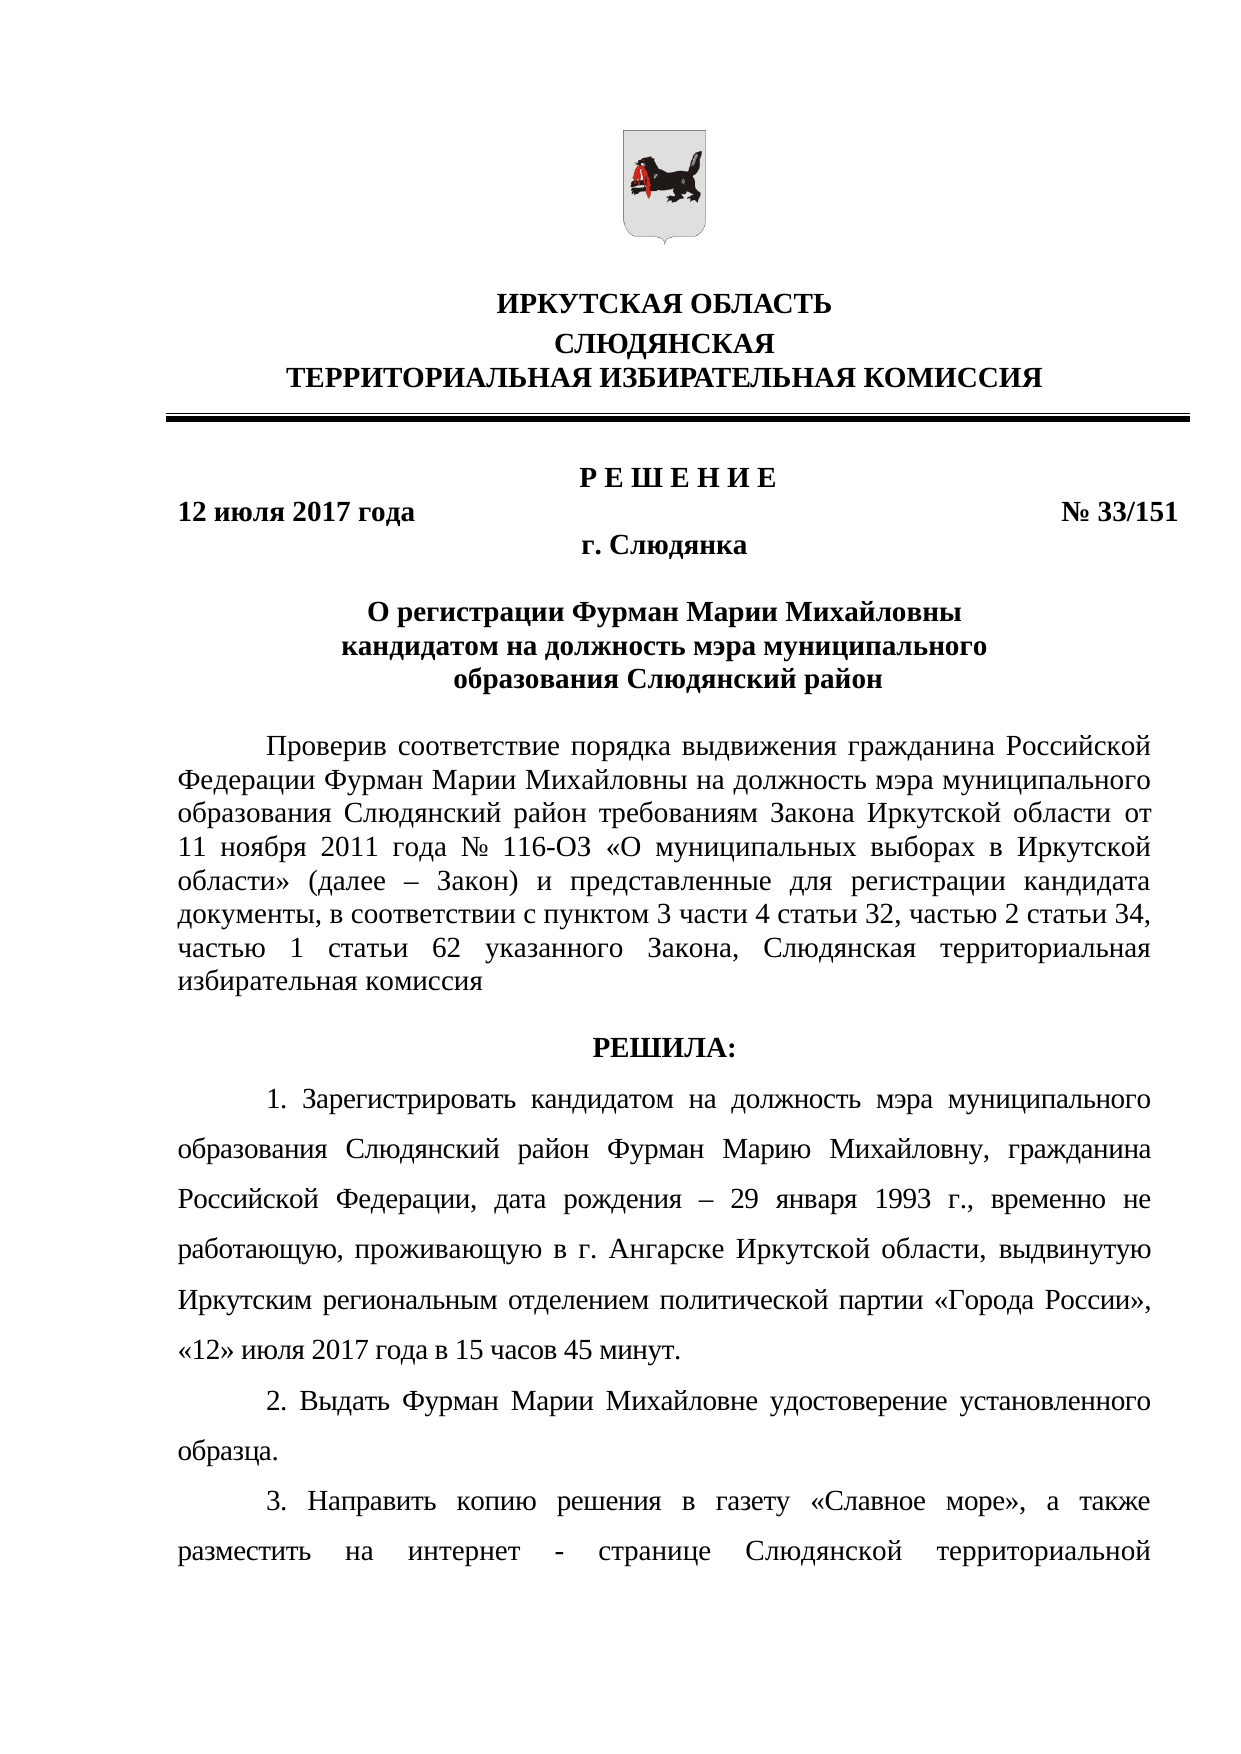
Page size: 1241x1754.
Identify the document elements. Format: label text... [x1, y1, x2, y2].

text 2. Выдать Фурман Марии Михайловне удостоверение установленного образца. [177, 1383, 1152, 1466]
text Проверив соответствие порядка выдвижения гражданина Российской Федерации Фурман Марии Михайловны на должность мэра муниципального образования Слюдянский район требованиям Закона Иркутской области от 11 ноября 2011 года № 116-ОЗ «О муниципальных выборах в Иркутской области» (далее – Закон) и представленные для регистрации кандидата документы, в соответствии с пунктом 3 части 4 статьи 32, частью 2 статьи 34, частью 1 статьи 62 указанного Закона, Слюдянская территориальная избирательная комиссия [177, 728, 1152, 997]
text РЕШИЛА: [177, 1030, 1152, 1064]
subtitle ИРКУТСКАЯ ОБЛАСТЬ [74, 286, 1152, 320]
picture [623, 130, 706, 245]
table_cell 12 июля 2017 года [166, 494, 694, 527]
text 1. Зарегистрировать кандидатом на должность мэра муниципального образования Слюдянский район Фурман Марию Михайловну, гражданина Российской Федерации, дата рождения – 29 января 1993 г., временно не работающую, проживающую в г. Ангарске Иркутской области, выдвинутую Иркутским региональным отделением политической партии «Города России», «12» июля 2017 года в 15 часов 45 минут. [177, 1081, 1152, 1366]
text О регистрации Фурман Марии Михайловны [177, 594, 1152, 628]
text ТЕРРИТОРИАЛЬНАЯ ИЗБИРАТЕЛЬНАЯ КОМИССИЯ [177, 360, 1152, 393]
text кандидатом на должность мэра муниципального [177, 628, 1152, 661]
text г. Слюдянка [177, 527, 1152, 561]
table_header Р Е Ш Е Н И Е [166, 422, 1190, 494]
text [177, 1483, 1152, 1567]
table_cell № 33/151 [694, 494, 1190, 527]
text СЛЮДЯНСКАЯ [177, 326, 1152, 360]
text образования Слюдянский район [177, 661, 1152, 695]
